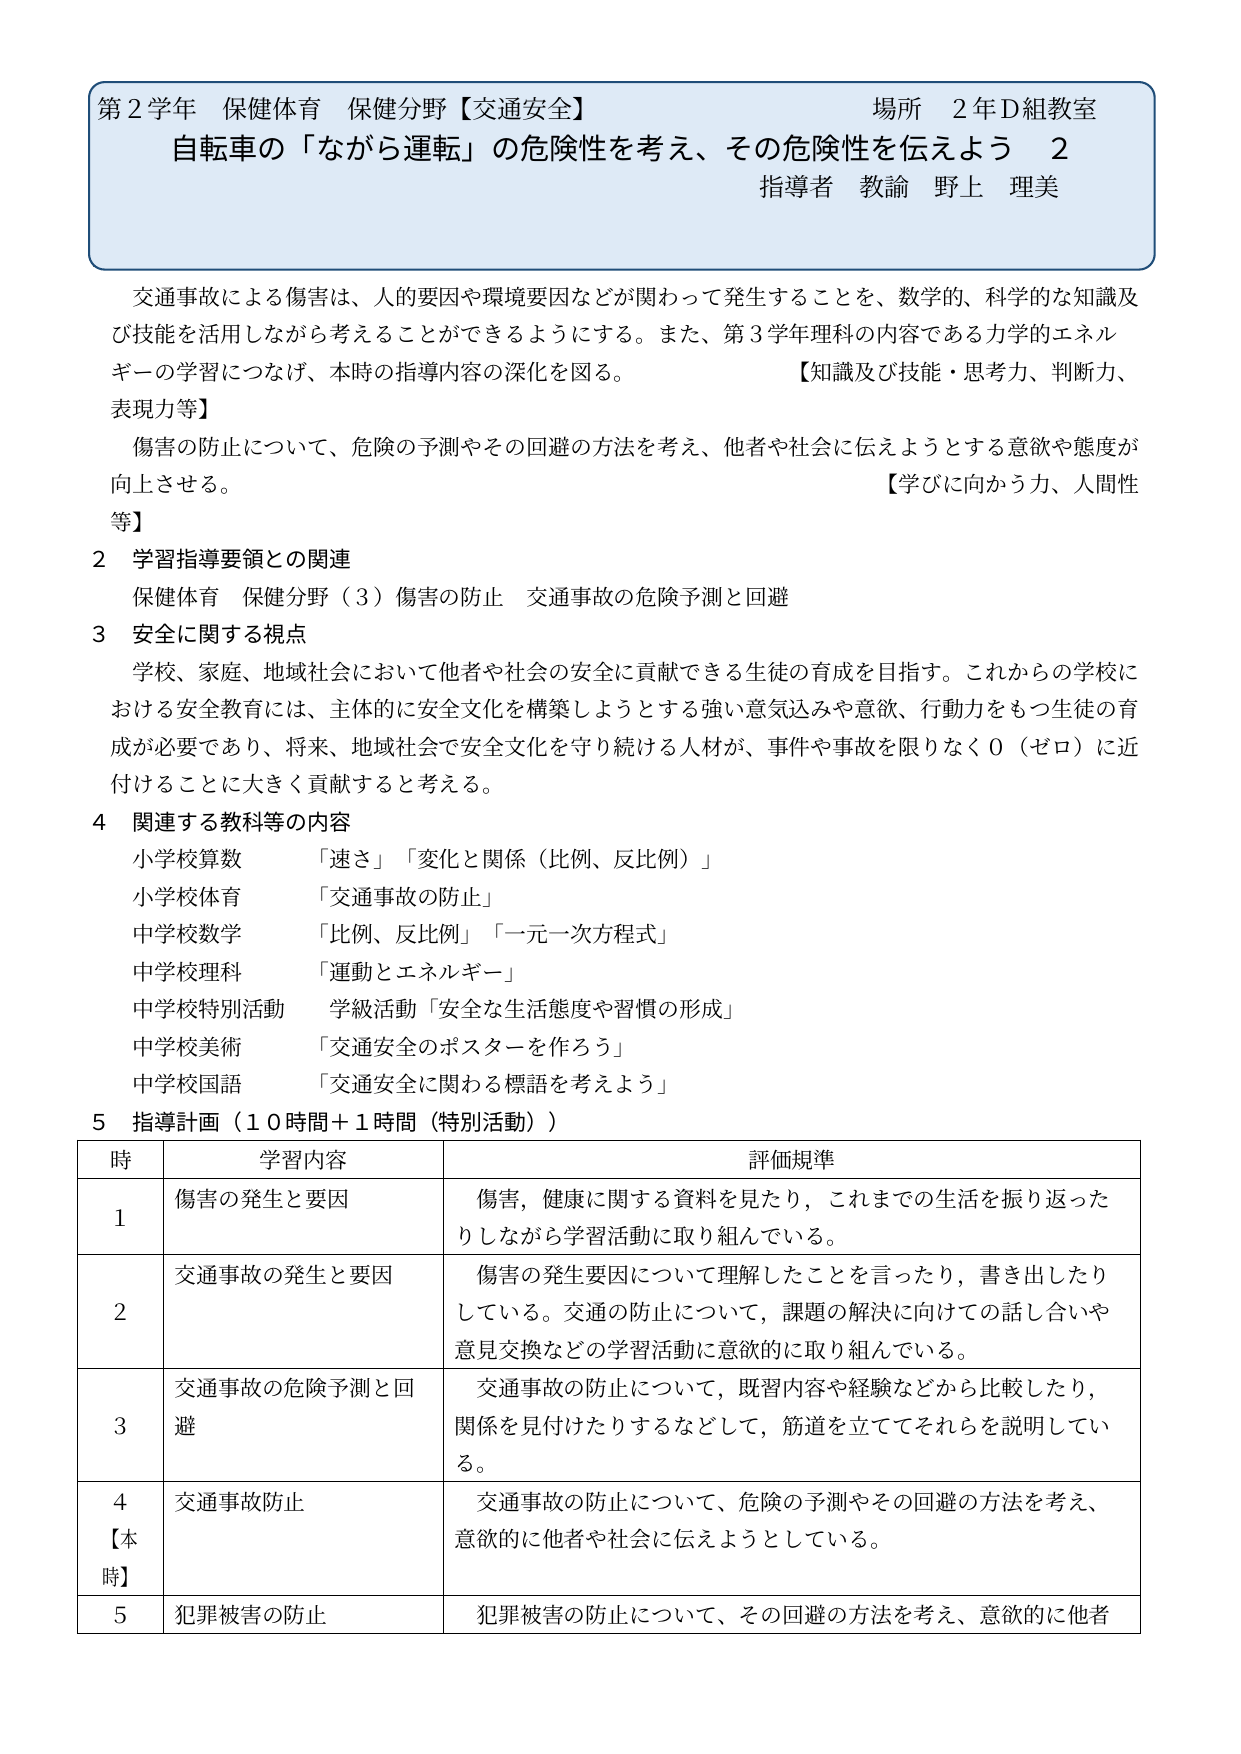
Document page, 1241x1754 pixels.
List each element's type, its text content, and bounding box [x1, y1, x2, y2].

text 傷害の防止について、危険の予測やその回避の方法を考え、他者や社会に伝えようとする意欲や態度が向上させる。 【学びに向かう力、人間性等】 [111, 427, 1152, 539]
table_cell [444, 1596, 1140, 1633]
text ５ 指導計画（１０時間＋１時間（特別活動）） [89, 1102, 1152, 1139]
table_cell ３ [78, 1369, 163, 1481]
table_cell 交通事故防止 [164, 1482, 443, 1595]
table_cell ４ 【本時】 [78, 1482, 163, 1595]
text 交通事故による傷害は、人的要因や環境要因などが関わって発生することを、数学的、科学的な知識及び技能を活用しながら考えることができるようにする。また、第３学年理科の内容である力学的エネルギーの学習につなげ、本時の指導内容の深化を図る。 【知識及び技能・思考力、判断力、表現力等】 [111, 277, 1152, 427]
table_header 時 [78, 1141, 163, 1178]
table_cell ２ [78, 1255, 163, 1368]
text 中学校数学 「比例、反比例」「一元一次方程式」 [89, 914, 1152, 952]
table_cell 交通事故の発生と要因 [164, 1255, 443, 1368]
text 保健体育 保健分野（３）傷害の防止 交通事故の危険予測と回避 [89, 577, 1152, 614]
table_header 評価規準 [444, 1141, 1140, 1178]
text 小学校算数 「速さ」「変化と関係（比例、反比例）」 [89, 839, 1152, 877]
table_cell １ [78, 1179, 163, 1254]
table_header 学習内容 [164, 1141, 443, 1178]
table_cell 交通事故の防止について，既習内容や経験などから比較したり，関係を見付けたりするなどして，筋道を立ててそれらを説明している。 [444, 1369, 1140, 1481]
table_cell ５ [78, 1596, 163, 1633]
text 中学校国語 「交通安全に関わる標語を考えよう」 [89, 1064, 1152, 1102]
table_cell 交通事故の防止について、危険の予測やその回避の方法を考え、意欲的に他者や社会に伝えようとしている。 [444, 1482, 1140, 1595]
text 中学校理科 「運動とエネルギー」 [89, 952, 1152, 989]
table_cell 犯罪被害の防止 [164, 1596, 443, 1633]
text ３ 安全に関する視点 [89, 614, 1152, 652]
table_cell 傷害，健康に関する資料を見たり，これまでの生活を振り返ったりしながら学習活動に取り組んでいる。 [444, 1179, 1140, 1254]
text 小学校体育 「交通事故の防止」 [89, 877, 1152, 914]
table_cell 傷害の発生要因について理解したことを言ったり，書き出したりしている。交通の防止について，課題の解決に向けての話し合いや意見交換などの学習活動に意欲的に取り組んでいる。 [444, 1255, 1140, 1368]
text ２ 学習指導要領との関連 [89, 539, 1152, 577]
text 学校、家庭、地域社会において他者や社会の安全に貢献できる生徒の育成を目指す。これからの学校における安全教育には、主体的に安全文化を構築しようとする強い意気込みや意欲、行動力をもつ生徒の育成が必要であり、将来、地域社会で安全文化を守り続ける人材が、事件や事故を限りなく０（ゼロ）に近付けることに大きく貢献すると考える。 [111, 652, 1152, 802]
text １ 指導のねらい [89, 262, 1152, 277]
table_cell 傷害の発生と要因 [164, 1179, 443, 1254]
text ４ 関連する教科等の内容 [89, 802, 1152, 839]
table_cell 交通事故の危険予測と回避 [164, 1369, 443, 1481]
text 中学校美術 「交通安全のポスターを作ろう」 [89, 1027, 1152, 1064]
text 中学校特別活動 学級活動「安全な生活態度や習慣の形成」 [89, 989, 1152, 1027]
